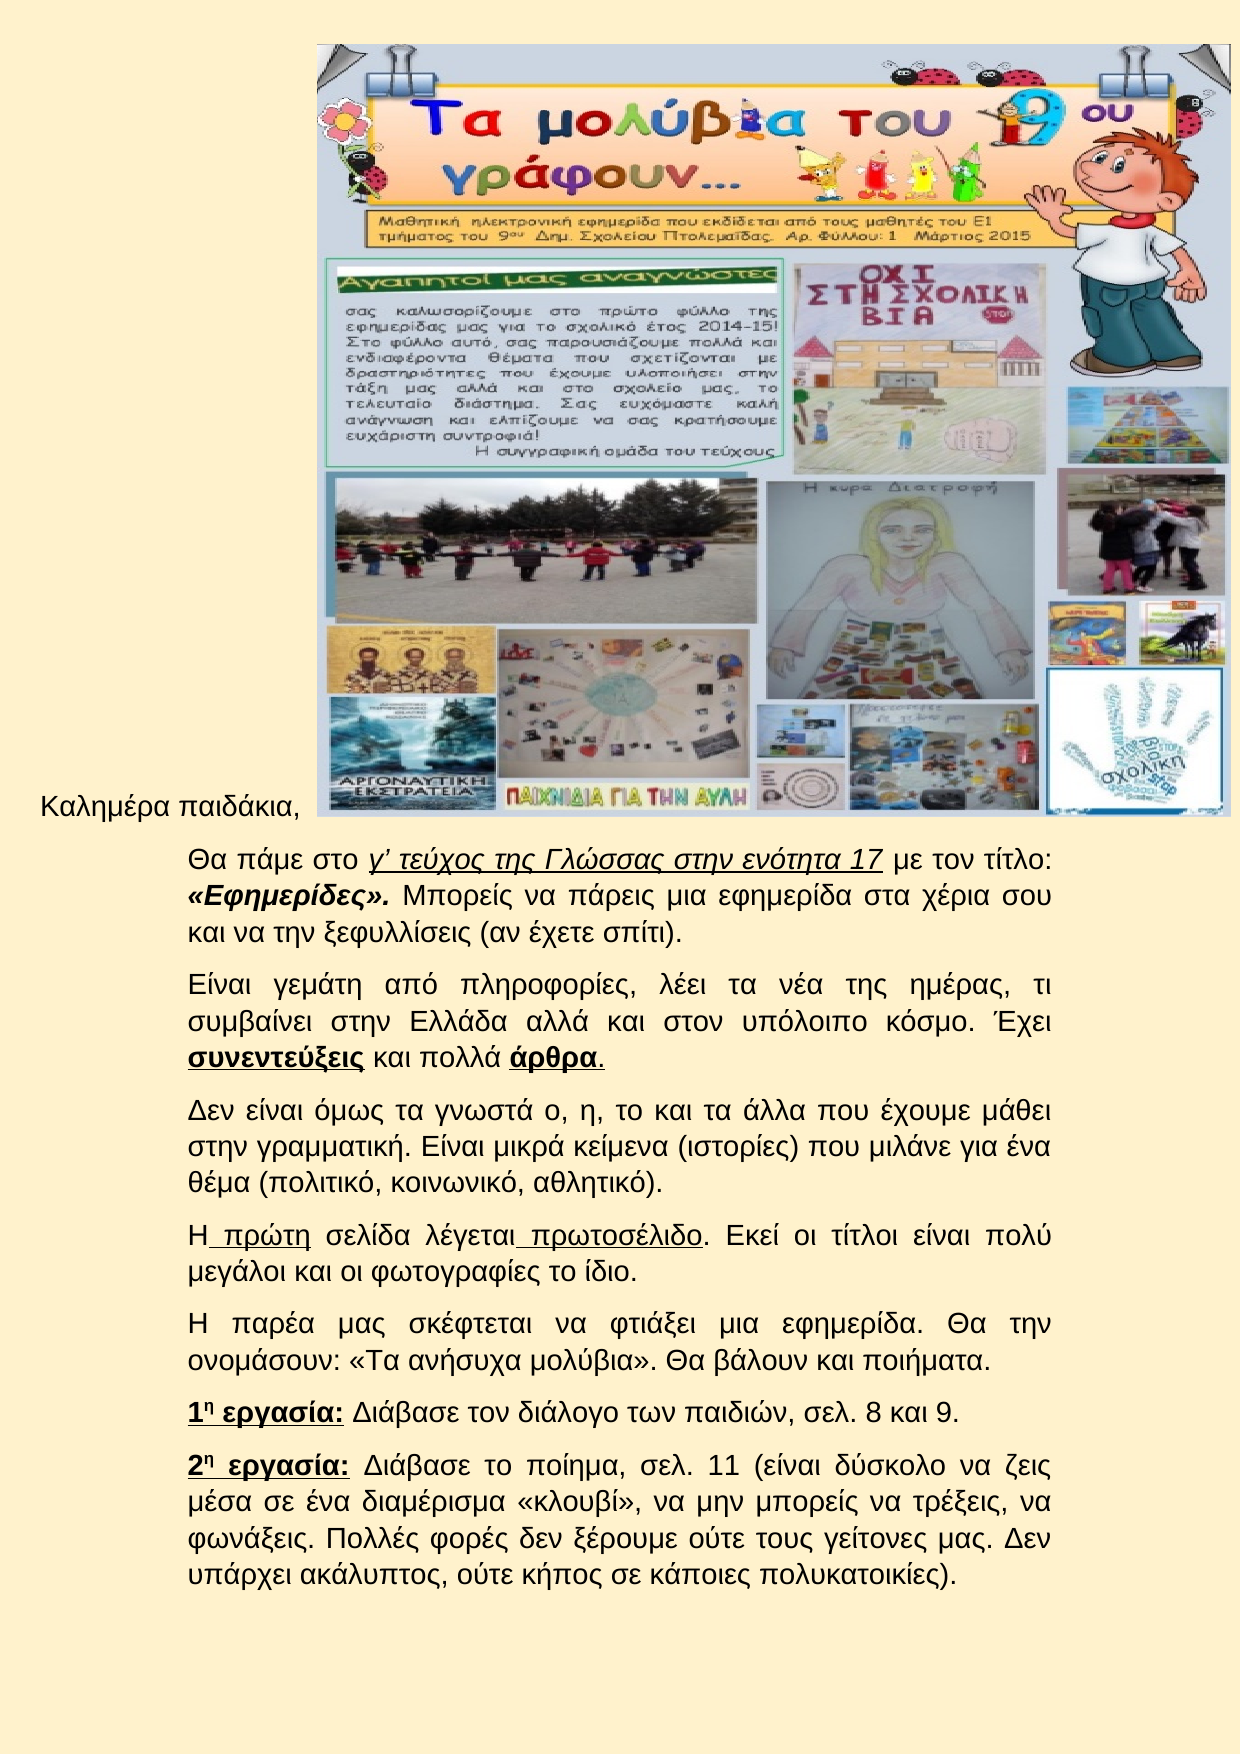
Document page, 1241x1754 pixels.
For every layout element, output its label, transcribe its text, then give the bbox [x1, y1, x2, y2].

text Δεν είναι όμως τα γνωστά ο, η, το και τα άλλα που έχουμε μάθει στην γραμματική. Είναι μικρά κείμενα (ιστορίες) που μιλάνε για ένα θέμα (πολιτικό, κοινωνικό, αθλητικό). [187, 1092, 1053, 1198]
picture [317, 44, 1231, 817]
text Η πρώτη σελίδα λέγεται πρωτοσέλιδο. Εκεί οι τίτλοι είναι πολύ μεγάλοι και οι φωτογραφίες το ίδιο. [187, 1218, 1053, 1287]
text 1η εργασία: Διάβασε τον διάλογο των παιδιών, σελ. 8 και 9. [187, 1396, 1053, 1429]
text Είναι γεμάτη από πληροφορίες, λέει τα νέα της ημέρας, τι συμβαίνει στην Ελλάδα αλλά και στον υπόλοιπο κόσμο. Έχει συνεντεύξεις και πολλά άρθρα. [187, 967, 1053, 1073]
text 2η εργασία: Διάβασε το ποίημα, σελ. 11 (είναι δύσκολο να ζεις μέσα σε ένα διαμέρισμα «κλουβί», να μην μπορείς να τρέξεις, να φωνάξεις. Πολλές φορές δεν ξέρουμε ούτε τους γείτονες μας. Δεν υπάρχει ακάλυπτος, ούτε κήπος σε κάποιες πολυκατοικίες). [187, 1448, 1053, 1590]
text Η παρέα μας σκέφτεται να φτιάξει μια εφημερίδα. Θα την ονομάσουν: «Τα ανήσυχα μολύβια». Θα βάλουν και ποιήματα. [187, 1307, 1053, 1376]
text Θα πάμε στο γ’ τεύχος της Γλώσσας στην ενότητα 17 με τον τίτλο: «Εφημερίδες». Μπορείς να πάρεις μια εφημερίδα στα χέρια σου και να την ξεφυλλίσεις (αν έχετε σπίτι). [187, 842, 1053, 948]
